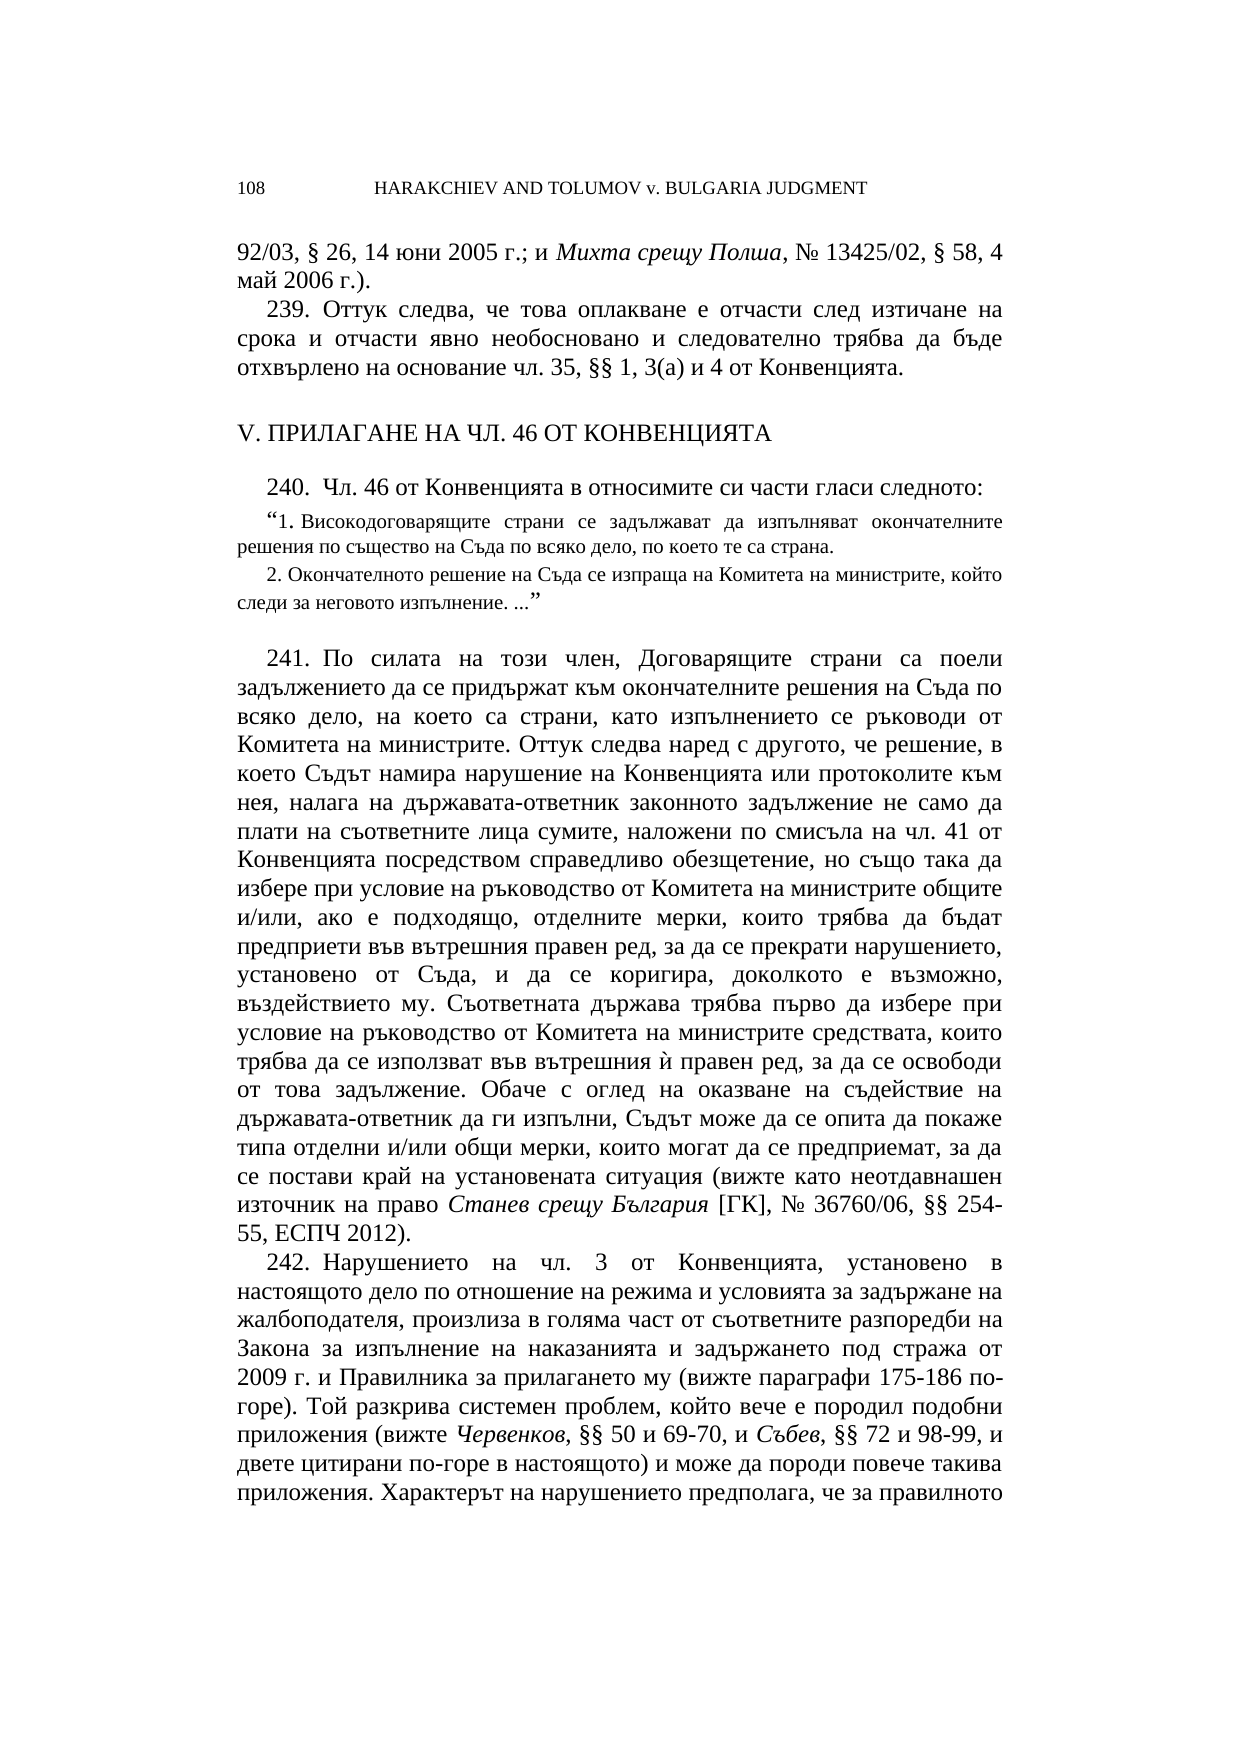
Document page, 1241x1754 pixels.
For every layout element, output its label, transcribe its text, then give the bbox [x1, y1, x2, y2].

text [237, 237, 1003, 294]
subtitle V. ПРИЛАГАНЕ НА ЧЛ. 46 ОТ КОНВЕНЦИЯТА [237, 418, 1003, 447]
text “1. Βисокодоговарящите страни се задължават да изпълняват окончателните решения по същество на Съда по всяко дело, по което те са страна. [237, 505, 1003, 558]
text 2. Окончателното решение на Съда се изпраща на Комитета на министрите, който следи за неговото изпълнение. ...” [237, 562, 1003, 614]
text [237, 1247, 1003, 1506]
